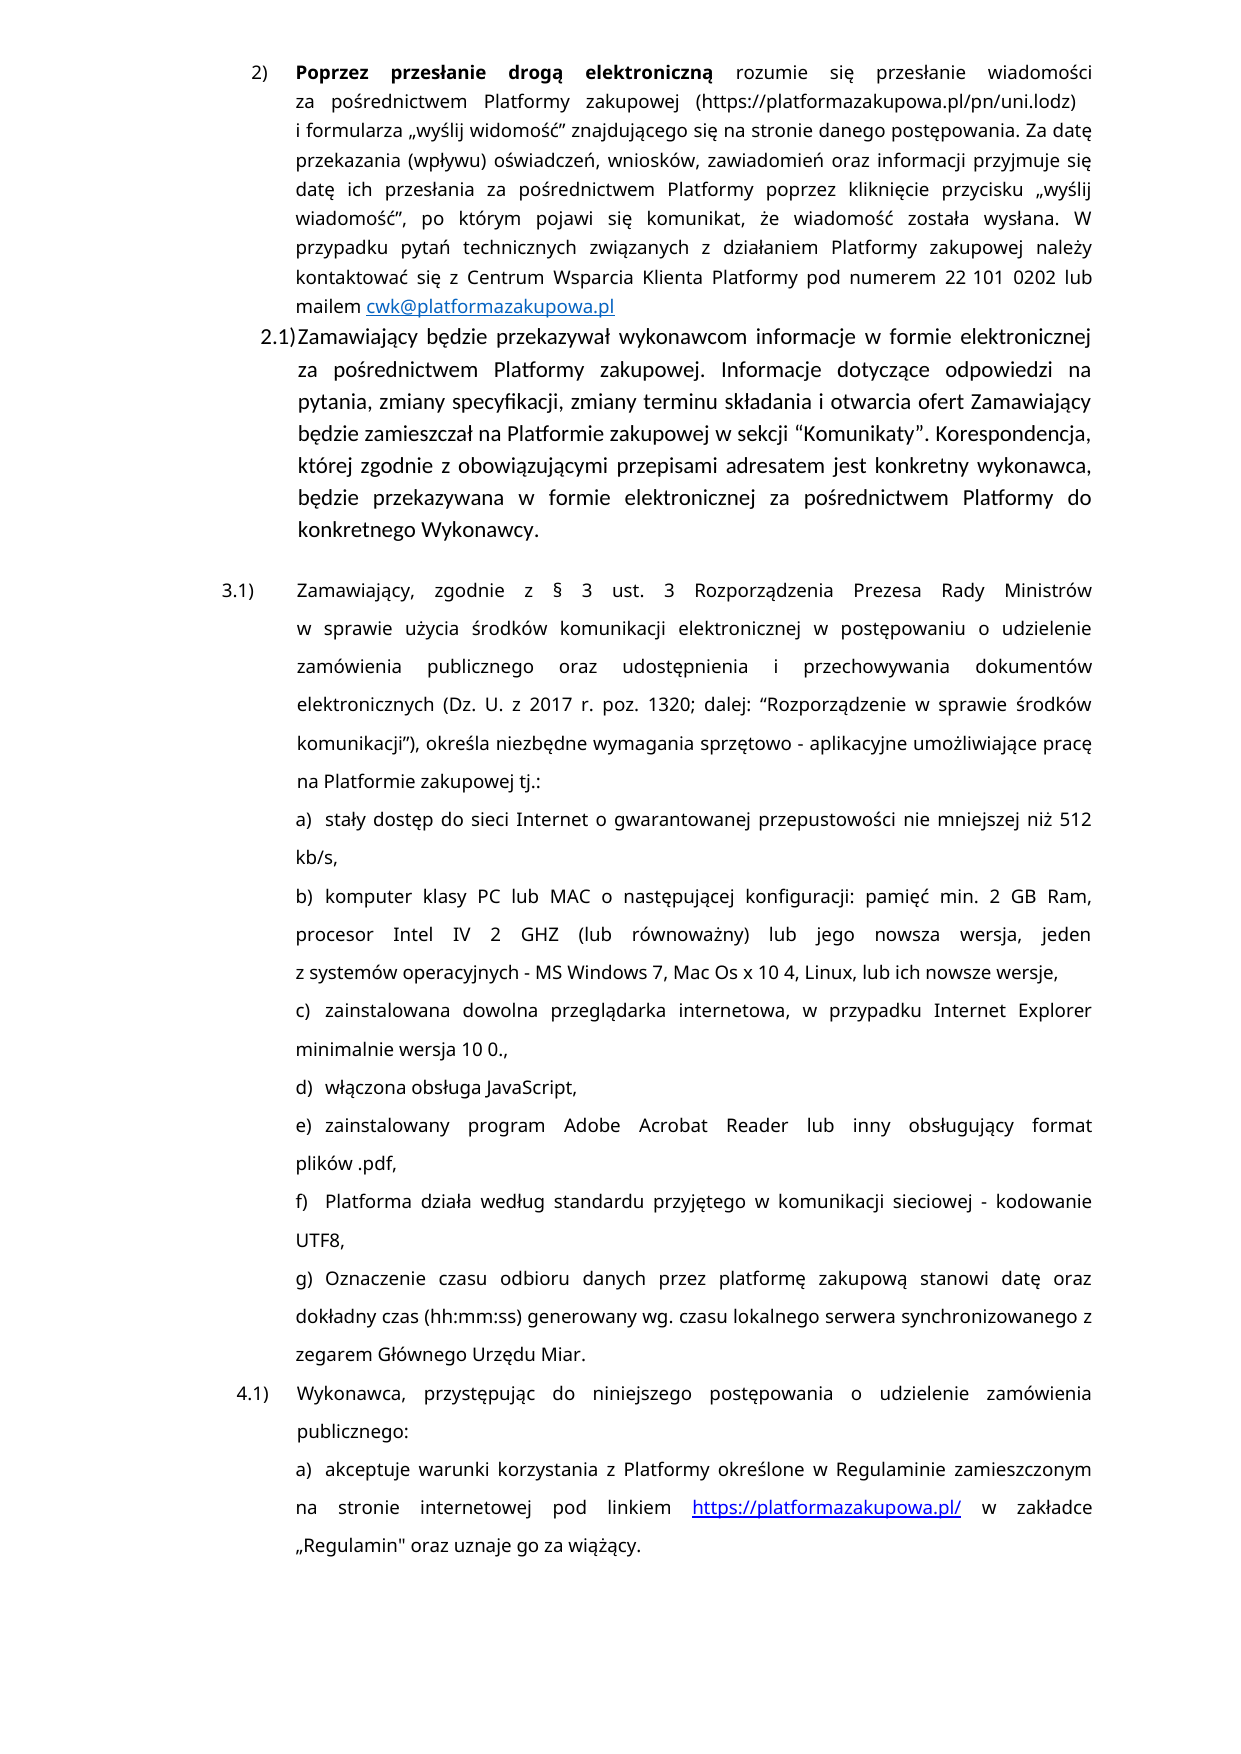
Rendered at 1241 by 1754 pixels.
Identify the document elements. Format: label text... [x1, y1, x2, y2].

list Zamawiający będzie przekazywał wykonawcom informacje w formie elektronicznej za pośrednictwem Platformy zakupowej. Informacje dotyczące odpowiedzi na pytania, zmiany specyfikacji, zmiany terminu składania i otwarcia ofert Zamawiający będzie zamieszczał na Platformie zakupowej w sekcji “Komunikaty”. Korespondencja, której zgodnie z obowiązującymi przepisami adresatem jest konkretny wykonawca, będzie przekazywana w formie elektronicznej za pośrednictwem Platformy do konkretnego Wykonawcy. [260, 322, 1093, 544]
list Wykonawca, przystępując do niniejszego postępowania o udzielenie zamówienia publicznego: [236, 1380, 1093, 1444]
list Platforma działa według standardu przyjętego w komunikacji sieciowej - kodowanie UTF8, [295, 1189, 1093, 1252]
list stały dostęp do sieci Internet o gwarantowanej przepustowości nie mniejszej niż 512 kb/s, [295, 806, 1093, 870]
list zainstalowana dowolna przeglądarka internetowa, w przypadku Internet Explorer minimalnie wersja 10 0., [295, 998, 1093, 1061]
list akceptuje warunki korzystania z Platformy określone w Regulaminie zamieszczonym na stronie internetowej pod linkiem https://platformazakupowa.pl/ w zakładce „Regulamin" oraz uznaje go za wiążący. [295, 1456, 1093, 1558]
list Poprzez przesłanie drogą elektroniczną rozumie się przesłanie wiadomości za pośrednictwem Platformy zakupowej (https://platformazakupowa.pl/pn/uni.lodz) i formularza „wyślij widomość” znajdującego się na stronie danego postępowania. Za datę przekazania (wpływu) oświadczeń, wniosków, zawiadomień oraz informacji przyjmuje się datę ich przesłania za pośrednictwem Platformy poprzez kliknięcie przycisku „wyślij wiadomość”, po którym pojawi się komunikat, że wiadomość została wysłana. W przypadku pytań technicznych związanych z działaniem Platformy zakupowej należy kontaktować się z Centrum Wsparcia Klienta Platformy pod numerem 22 101 0202 lub mailem cwk@platformazakupowa.pl [251, 59, 1093, 319]
list komputer klasy PC lub MAC o następującej konfiguracji: pamięć min. 2 GB Ram, procesor Intel IV 2 GHZ (lub równoważny) lub jego nowsza wersja, jeden z systemów operacyjnych - MS Windows 7, Mac Os x 10 4, Linux, lub ich nowsze wersje, [295, 883, 1093, 985]
list Zamawiający, zgodnie z § 3 ust. 3 Rozporządzenia Prezesa Rady Ministrów w sprawie użycia środków komunikacji elektronicznej w postępowaniu o udzielenie zamówienia publicznego oraz udostępnienia i przechowywania dokumentów elektronicznych (Dz. U. z 2017 r. poz. 1320; dalej: “Rozporządzenie w sprawie środków komunikacji”), określa niezbędne wymagania sprzętowo - aplikacyjne umożliwiające pracę na Platformie zakupowej tj.: [222, 577, 1093, 794]
list zainstalowany program Adobe Acrobat Reader lub inny obsługujący format plików .pdf, [295, 1112, 1093, 1176]
list Oznaczenie czasu odbioru danych przez platformę zakupową stanowi datę oraz dokładny czas (hh:mm:ss) generowany wg. czasu lokalnego serwera synchronizowanego z zegarem Głównego Urzędu Miar. [295, 1265, 1093, 1367]
list włączona obsługa JavaScript, [295, 1074, 1093, 1099]
